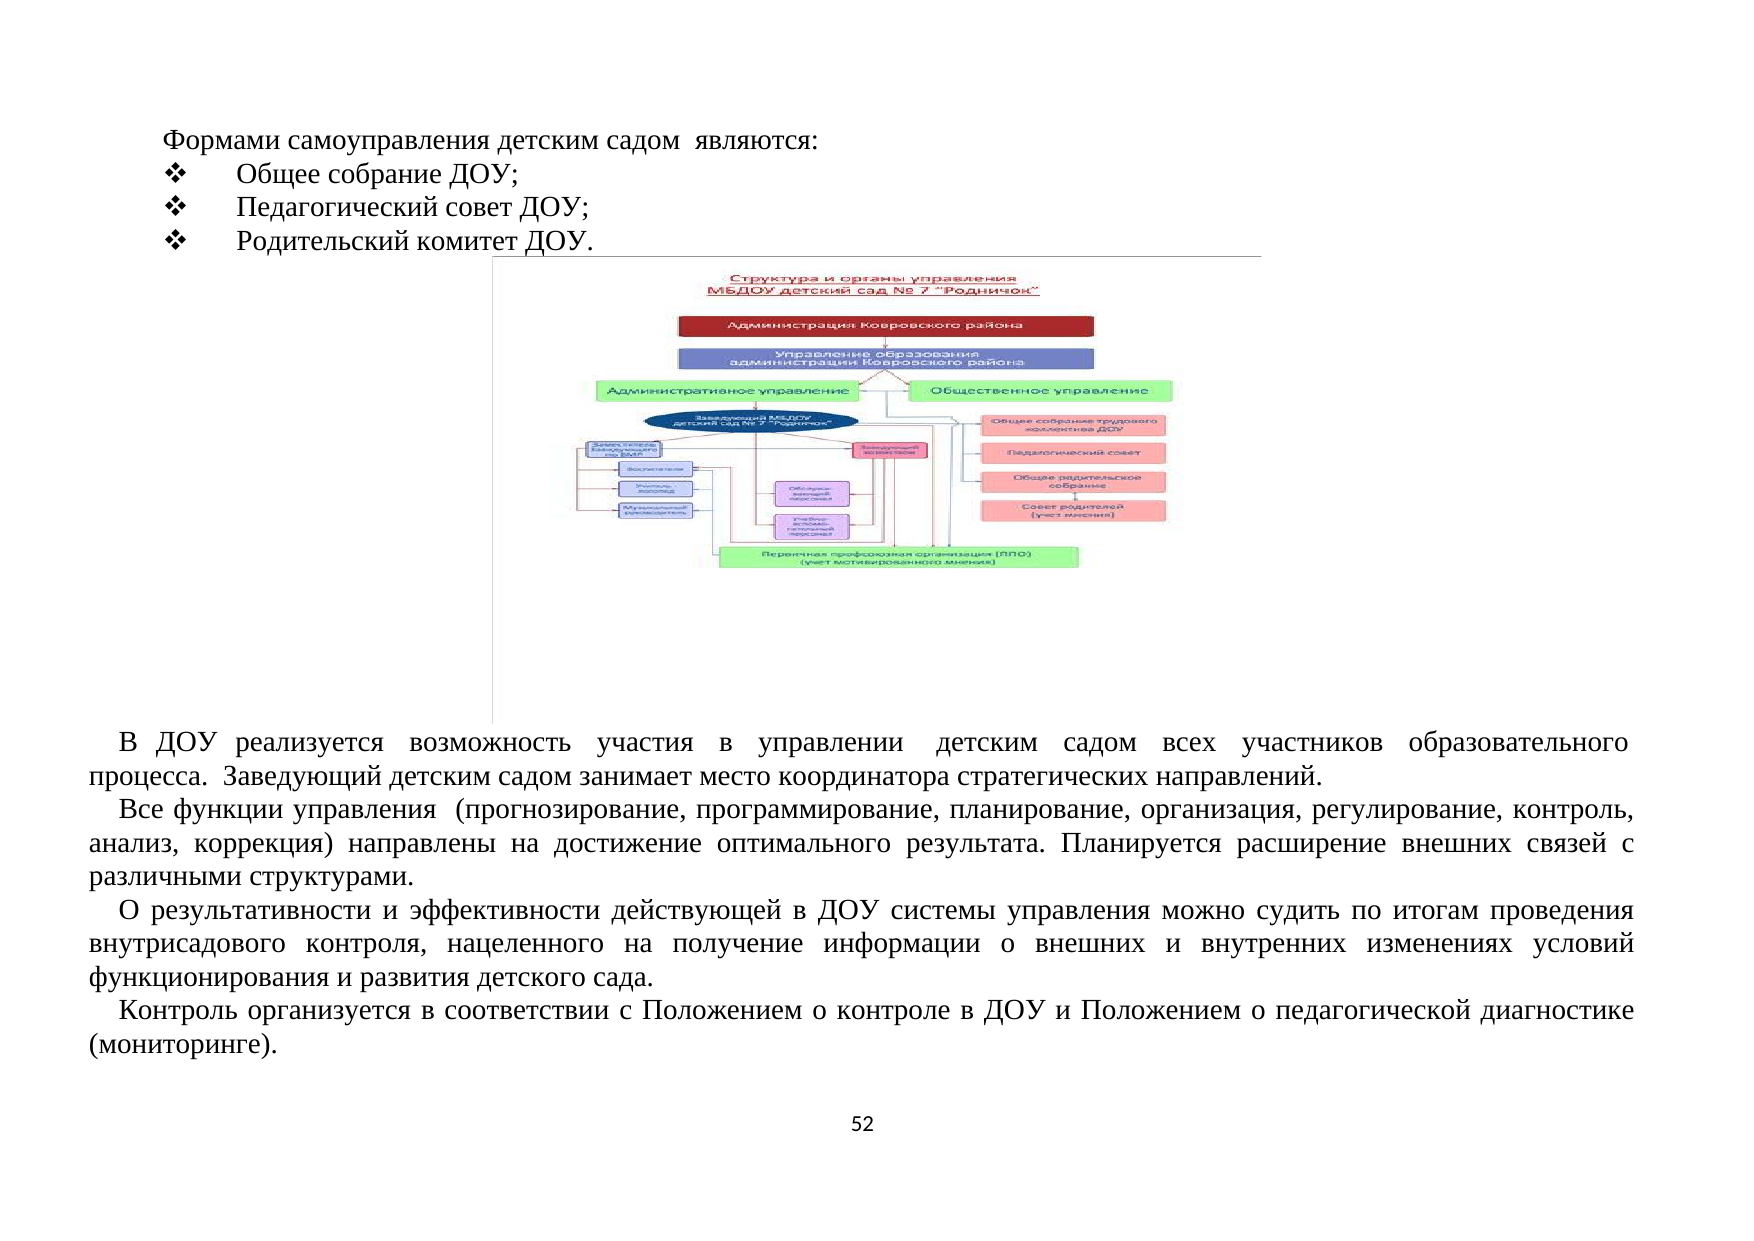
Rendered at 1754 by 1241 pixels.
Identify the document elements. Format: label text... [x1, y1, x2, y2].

text Контроль организуется в соответствии с Положением о контроле в ДОУ и Положением о педагогической диагностике (мониторинге). [89, 992, 1636, 1059]
text О результативности и эффективности действующей в ДОУ системы управления можно судить по итогам проведения внутрисадового контроля, нацеленного на получение информации о внешних и внутренних изменениях условий функционирования и развития детского сада. [89, 892, 1636, 992]
text Все функции управления (прогнозирование, программирование, планирование, организация, регулирование, контроль, анализ, коррекция) направлены на достижение оптимального результата. Планируется расширение внешних связей с различными структурами. [89, 791, 1636, 892]
list Педагогический совет ДОУ; [133, 189, 1636, 223]
list Общее собрание ДОУ; [133, 156, 1636, 189]
list Родительский комитет ДОУ. [133, 223, 1636, 257]
text В ДОУ реализуется возможность участия в управлении детским садом всех участников образовательного процесса. Заведующий детским садом занимает место координатора стратегических направлений. [89, 724, 1636, 791]
text Формами самоуправления детским садом являются: [133, 122, 1636, 156]
picture [492, 256, 1262, 724]
